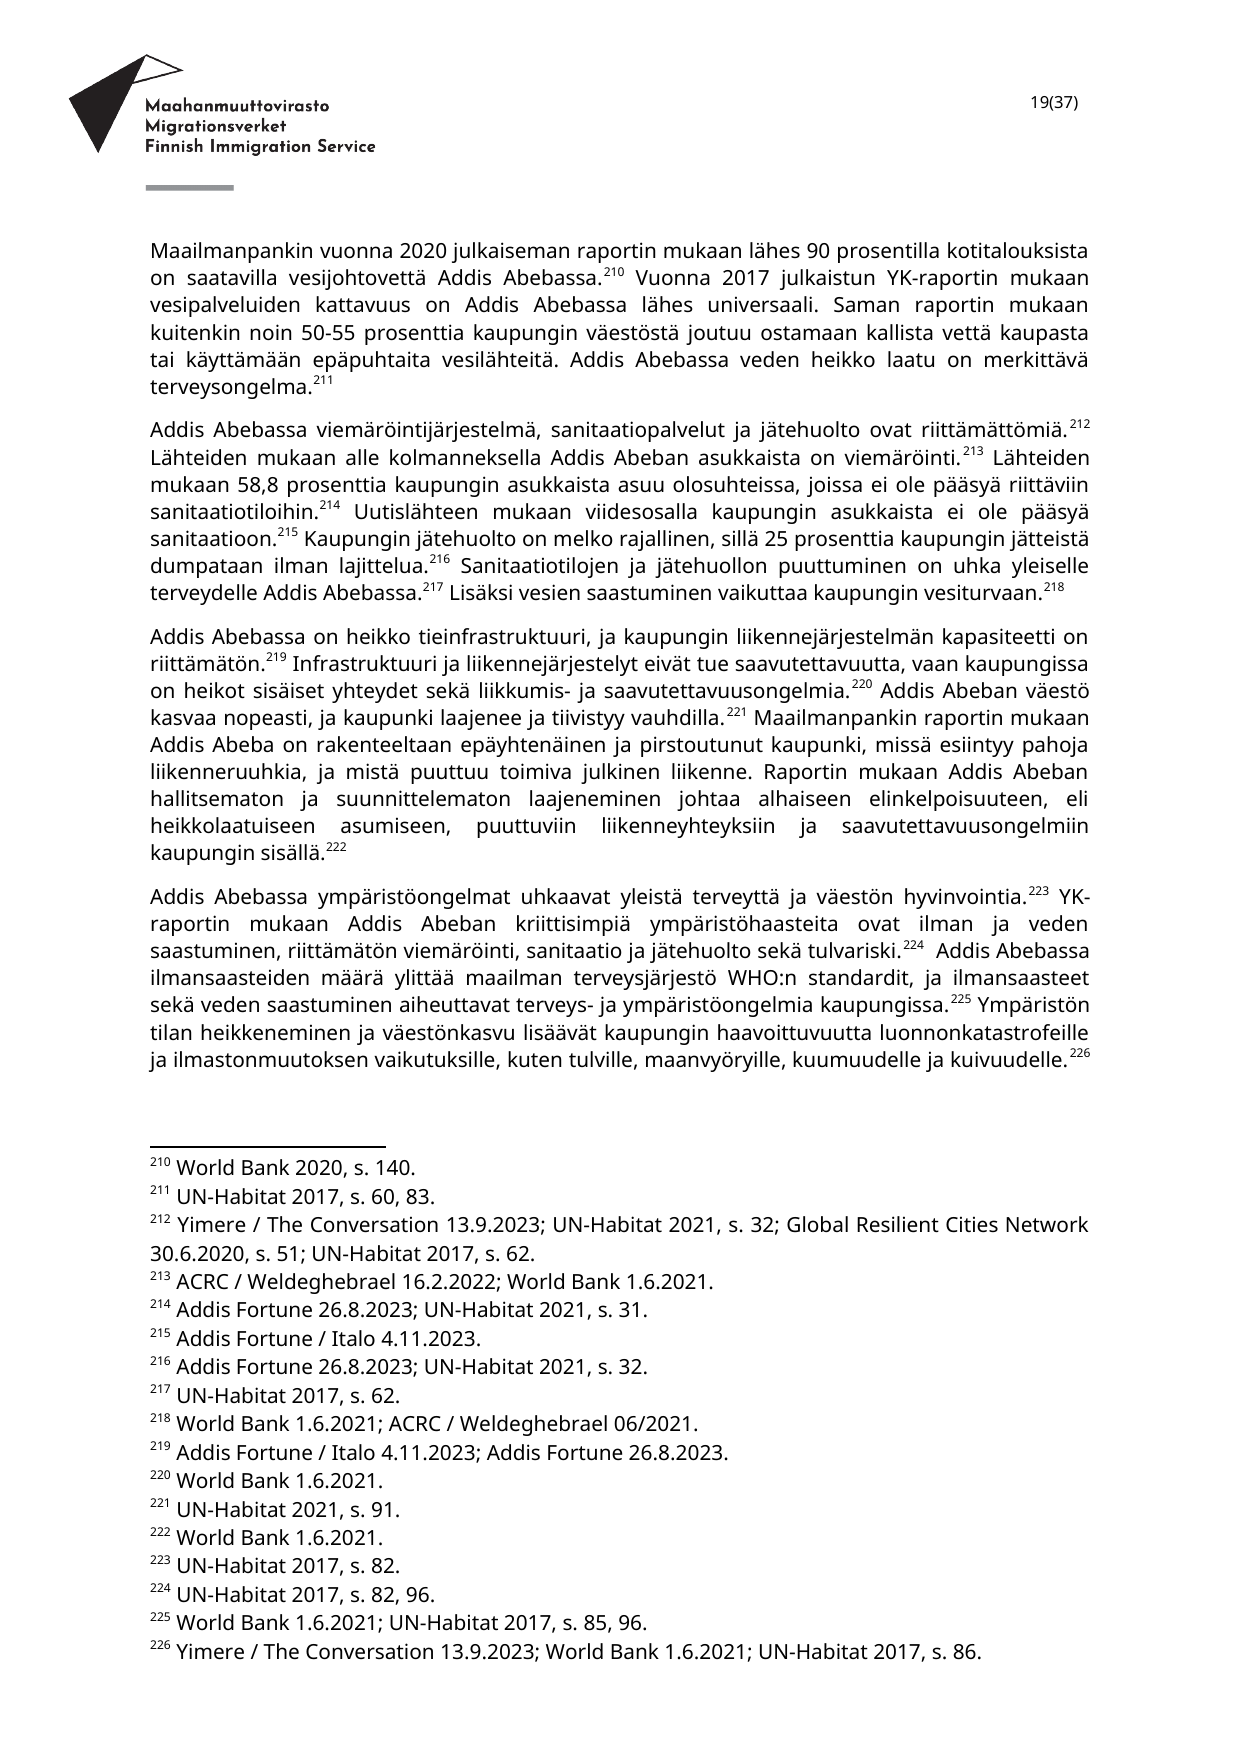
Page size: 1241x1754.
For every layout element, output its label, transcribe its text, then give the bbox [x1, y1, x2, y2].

text Maailmanpankin vuonna 2020 julkaiseman raportin mukaan lähes 90 prosentilla kotitalouksista on saatavilla vesijohtovettä Addis Abebassa. Vuonna 2017 julkaistun YK-raportin mukaan vesipalveluiden kattavuus on Addis Abebassa lähes universaali. Saman raportin mukaan kuitenkin noin 50-55 prosenttia kaupungin väestöstä joutuu ostamaan kallista vettä kaupasta tai käyttämään epäpuhtaita vesilähteitä. Addis Abebassa veden heikko laatu on merkittävä terveysongelma. [150, 237, 1090, 399]
picture [68, 54, 376, 191]
text Addis Abebassa on heikko tieinfrastruktuuri, ja kaupungin liikennejärjestelmän kapasiteetti on riittämätön. Infrastruktuuri ja liikennejärjestelyt eivät tue saavutettavuutta, vaan kaupungissa on heikot sisäiset yhteydet sekä liikkumis- ja saavutettavuusongelmia. Addis Abeban väestö kasvaa nopeasti, ja kaupunki laajenee ja tiivistyy vauhdilla. Maailmanpankin raportin mukaan Addis Abeba on rakenteeltaan epäyhtenäinen ja pirstoutunut kaupunki, missä esiintyy pahoja liikenneruuhkia, ja mistä puuttuu toimiva julkinen liikenne. Raportin mukaan Addis Abeban hallitsematon ja suunnittelematon laajeneminen johtaa alhaiseen elinkelpoisuuteen, eli heikkolaatuiseen asumiseen, puuttuviin liikenneyhteyksiin ja saavutettavuusongelmiin kaupungin sisällä. [150, 622, 1090, 866]
text Addis Abebassa ympäristöongelmat uhkaavat yleistä terveyttä ja väestön hyvinvointia. YK-raportin mukaan Addis Abeban kriittisimpiä ympäristöhaasteita ovat ilman ja veden saastuminen, riittämätön viemäröinti, sanitaatio ja jätehuolto sekä tulvariski. Addis Abebassa ilmansaasteiden määrä ylittää maailman terveysjärjestö WHO:n standardit, ja ilmansaasteet sekä veden saastuminen aiheuttavat terveys- ja ympäristöongelmia kaupungissa. Ympäristön tilan heikkeneminen ja väestönkasvu lisäävät kaupungin haavoittuvuutta luonnonkatastrofeille ja ilmastonmuutoksen vaikutuksille, kuten tulville, maanvyöryille, kuumuudelle ja kuivuudelle. Tuftsin yliopiston tutkimuksen mukaan 67 prosenttia Addis Abeban väestöstä asuu tulvariskialueilla. [150, 883, 1090, 1072]
text Addis Abebassa viemäröintijärjestelmä, sanitaatiopalvelut ja jätehuolto ovat riittämättömiä. Lähteiden mukaan alle kolmanneksella Addis Abeban asukkaista on viemäröinti. Lähteiden mukaan 58,8 prosenttia kaupungin asukkaista asuu olosuhteissa, joissa ei ole pääsyä riittäviin sanitaatiotiloihin. Uutislähteen mukaan viidesosalla kaupungin asukkaista ei ole pääsyä sanitaatioon. Kaupungin jätehuolto on melko rajallinen, sillä 25 prosenttia kaupungin jätteistä dumpataan ilman lajittelua. Sanitaatiotilojen ja jätehuollon puuttuminen on uhka yleiselle terveydelle Addis Abebassa. Lisäksi vesien saastuminen vaikuttaa kaupungin vesiturvaan. [150, 416, 1090, 606]
